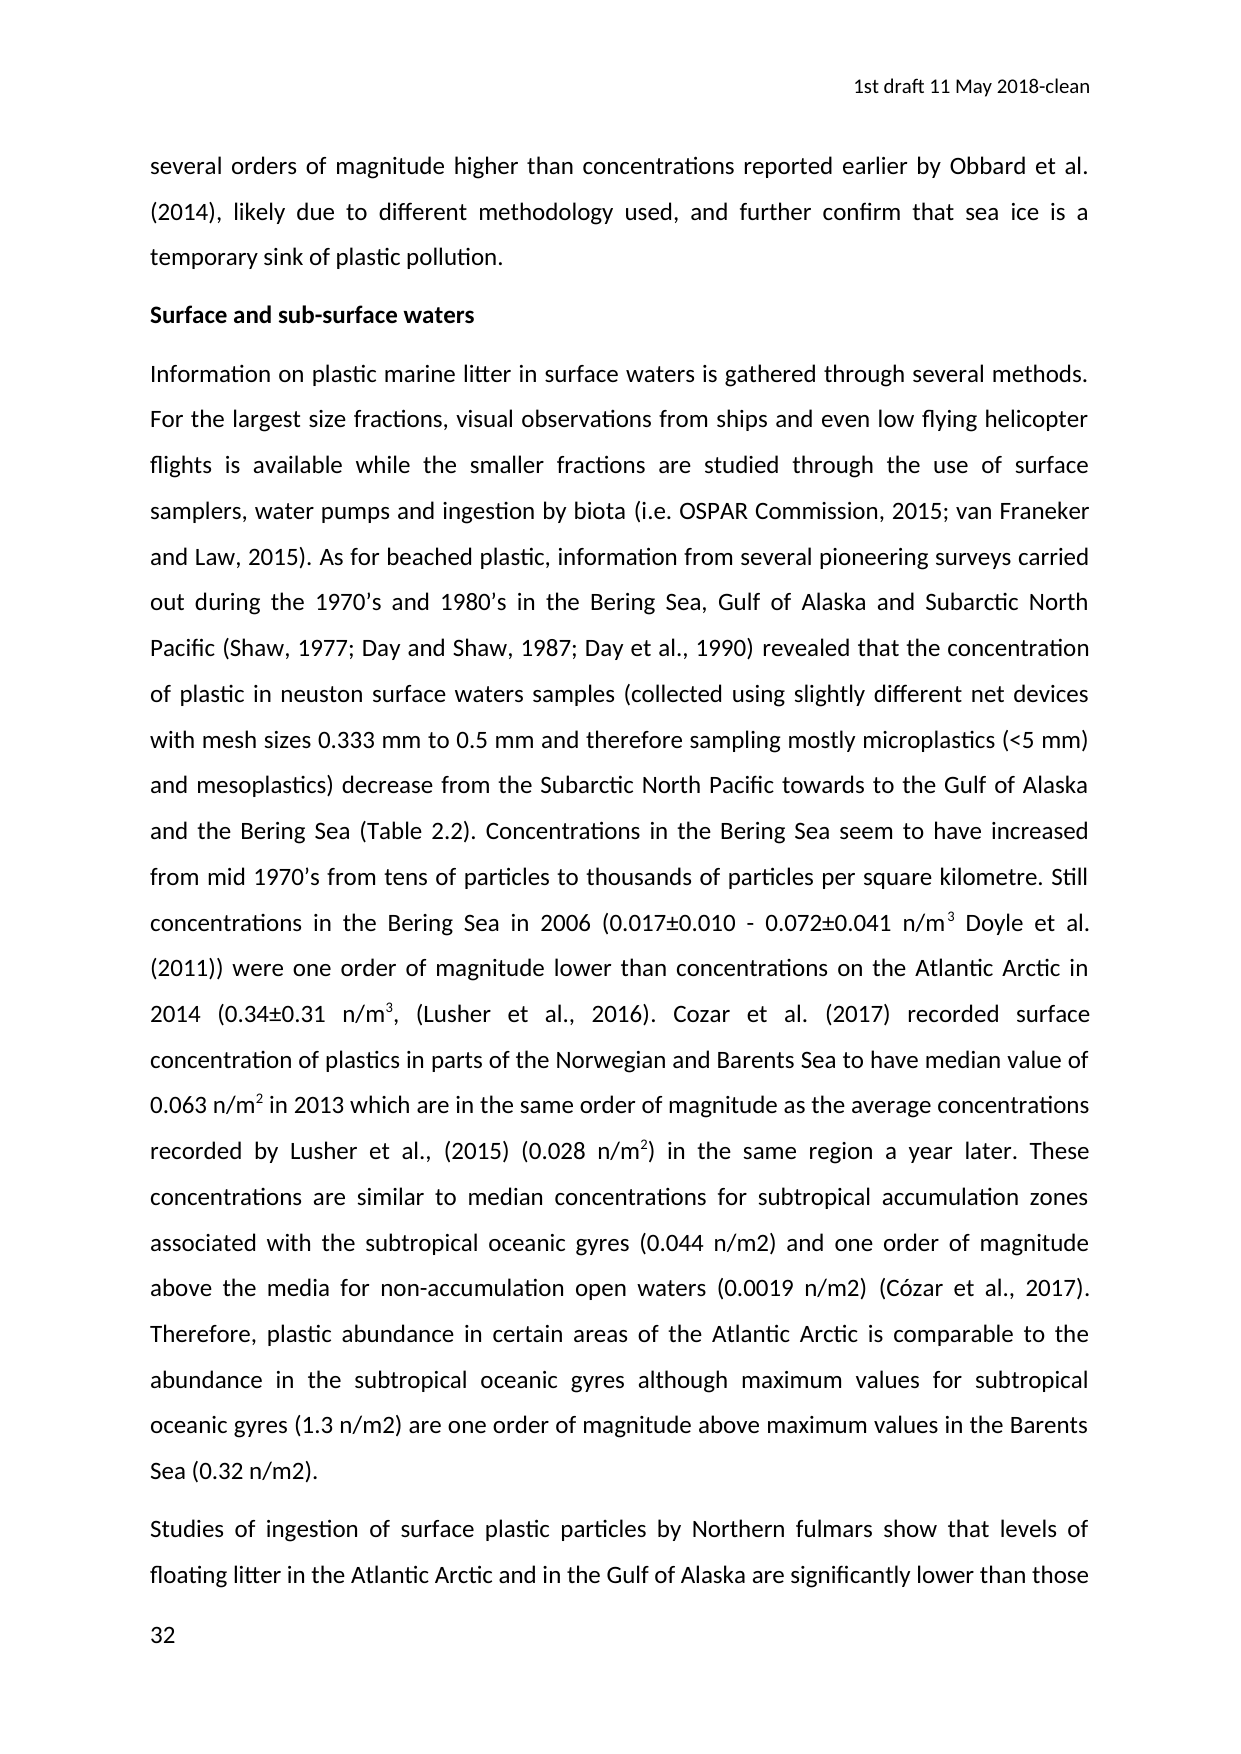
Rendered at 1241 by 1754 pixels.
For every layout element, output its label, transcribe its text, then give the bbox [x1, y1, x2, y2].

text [150, 1514, 1090, 1590]
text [150, 150, 1090, 272]
text Surface and sub-surface waters [150, 300, 1090, 330]
text Information on plastic marine litter in surface waters is gathered through several methods. For the largest size fractions, visual observations from ships and even low flying helicopter flights is available while the smaller fractions are studied through the use of surface samplers, water pumps and ingestion by biota (i.e. OSPAR Commission, 2015; van Franeker and Law, 2015). As for beached plastic, information from several pioneering surveys carried out during the 1970’s and 1980’s in the Bering Sea, Gulf of Alaska and Subarctic North Pacific (Shaw, 1977; Day and Shaw, 1987; Day et al., 1990) revealed that the concentration of plastic in neuston surface waters samples (collected using slightly different net devices with mesh sizes 0.333 mm to 0.5 mm and therefore sampling mostly microplastics (<5 mm) and mesoplastics) decrease from the Subarctic North Pacific towards to the Gulf of Alaska and the Bering Sea (Table 2.2). Concentrations in the Bering Sea seem to have increased from mid 1970’s from tens of particles to thousands of particles per square kilometre. Still concentrations in the Bering Sea in 2006 (0.017±0.010 - 0.072±0.041 n/m3 Doyle et al. (2011)) were one order of magnitude lower than concentrations on the Atlantic Arctic in 2014 (0.34±0.31 n/m3, (Lusher et al., 2016). Cozar et al. (2017) recorded surface concentration of plastics in parts of the Norwegian and Barents Sea to have median value of 0.063 n/m2 in 2013 which are in the same order of magnitude as the average concentrations recorded by Lusher et al., (2015) (0.028 n/m2) in the same region a year later. These concentrations are similar to median concentrations for subtropical accumulation zones associated with the subtropical oceanic gyres (0.044 n/m2) and one order of magnitude above the media for non-accumulation open waters (0.0019 n/m2) (Cózar et al., 2017). Therefore, plastic abundance in certain areas of the Atlantic Arctic is comparable to the abundance in the subtropical oceanic gyres although maximum values for subtropical oceanic gyres (1.3 n/m2) are one order of magnitude above maximum values in the Barents Sea (0.32 n/m2). [150, 358, 1090, 1486]
